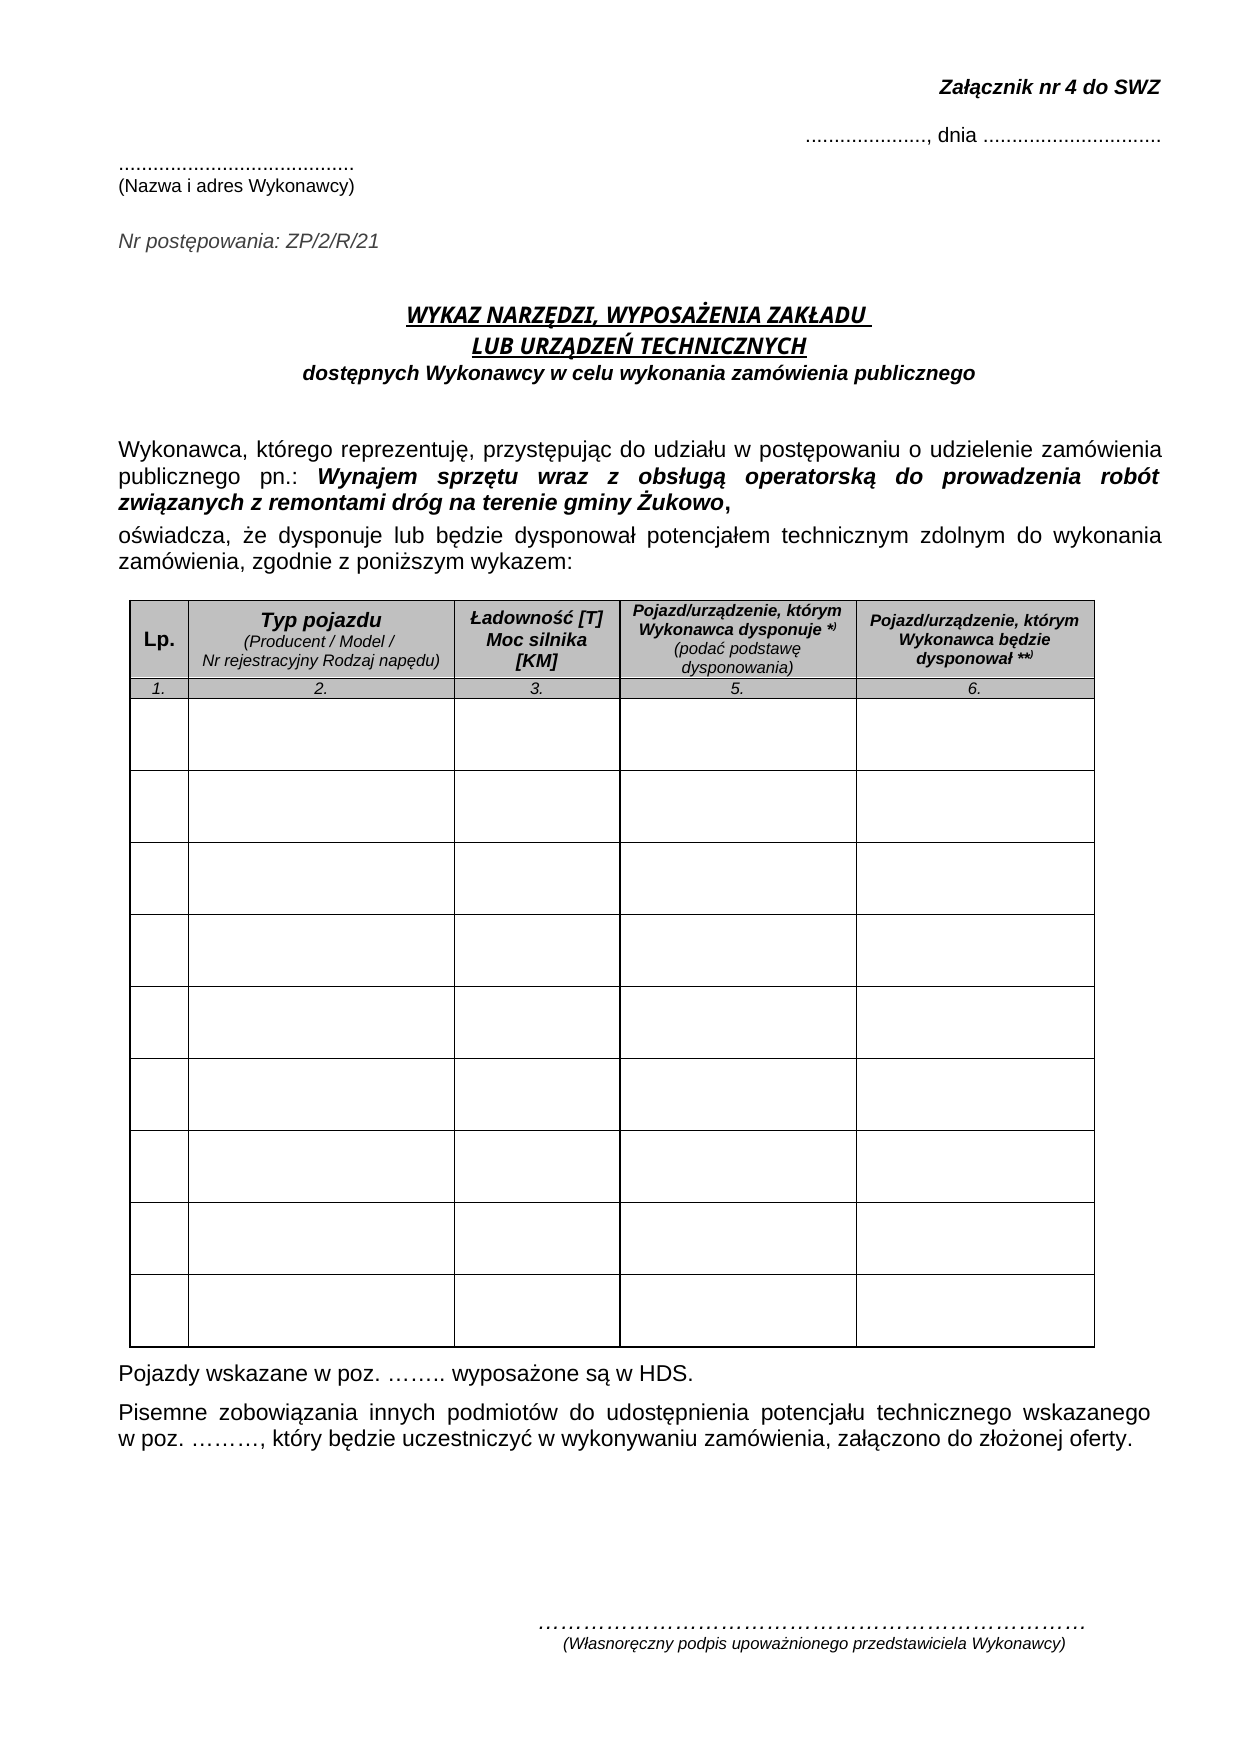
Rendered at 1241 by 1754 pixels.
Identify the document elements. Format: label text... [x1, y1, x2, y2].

table_cell [455, 1131, 619, 1202]
table_header Pojazd/urządzenie, którym Wykonawca będzie dysponował **) [857, 601, 1094, 677]
table_cell [857, 1275, 1094, 1346]
table_cell [621, 699, 856, 770]
table_cell 2. [189, 679, 454, 698]
table_cell [189, 915, 454, 986]
table_cell [131, 915, 188, 986]
table_cell [857, 1203, 1094, 1274]
table_cell [455, 987, 619, 1058]
text (Nazwa i adres Wykonawcy) [118, 175, 1162, 196]
table_header Lp. [131, 601, 188, 677]
table_cell [189, 1275, 454, 1346]
text Wykonawca, którego reprezentuję, przystępując do udziału w postępowaniu o udzielenie zamówienia publicznego pn.: Wynajem sprzętu wraz z obsługą operatorską do prowadzenia robót związanych z remontami dróg na terenie gminy Żukowo, [118, 436, 1162, 515]
table_cell [455, 915, 619, 986]
table_header Typ pojazdu (Producent / Model / Nr rejestracyjny Rodzaj napędu) [189, 601, 454, 677]
subtitle ....................., dnia ............................... [118, 123, 1162, 147]
table_cell [455, 771, 619, 842]
table_header Ładowność [T] Moc silnika [KM] [455, 601, 619, 677]
table_cell [857, 915, 1094, 986]
table_cell [189, 771, 454, 842]
table_cell [189, 699, 454, 770]
table_cell [189, 1059, 454, 1130]
subtitle Nr postępowania: ZP/2/R/21 [118, 228, 1162, 252]
table_cell [621, 1275, 856, 1346]
table_cell 1. [131, 679, 188, 698]
text Pisemne zobowiązania innych podmiotów do udostępnienia potencjału technicznego wskazanego w poz. ………, który będzie uczestniczyć w wykonywaniu zamówienia, załączono do złożonej oferty. [118, 1399, 1162, 1452]
table_cell [621, 843, 856, 914]
table_cell [857, 843, 1094, 914]
table_cell [857, 987, 1094, 1058]
table_cell 3. [455, 679, 619, 698]
table_cell [857, 771, 1094, 842]
table_cell [131, 843, 188, 914]
table_cell [455, 699, 619, 770]
table_cell [131, 1203, 188, 1274]
table_cell [189, 1131, 454, 1202]
table_cell [621, 1131, 856, 1202]
table_cell 5. [621, 679, 856, 698]
table_cell [455, 843, 619, 914]
table_cell [455, 1059, 619, 1130]
table_cell [621, 1203, 856, 1274]
table_cell [131, 771, 188, 842]
text WYKAZ NARZĘDZI, WYPOSAŻENIA ZAKŁADU LUB URZĄDZEŃ TECHNICZNYCH [118, 298, 1162, 361]
text oświadcza, że dysponuje lub będzie dysponował potencjałem technicznym zdolnym do wykonania zamówienia, zgodnie z poniższym wykazem: [118, 522, 1162, 574]
table_cell [131, 699, 188, 770]
table_cell [131, 987, 188, 1058]
table_cell [857, 1059, 1094, 1130]
table_cell [857, 699, 1094, 770]
text Załącznik nr 4 do SWZ [118, 75, 1162, 99]
table_cell [455, 1203, 619, 1274]
table_cell [189, 1203, 454, 1274]
text ......................................... [118, 151, 1162, 175]
table_cell 6. [857, 679, 1094, 698]
table_cell [189, 843, 454, 914]
table_cell [621, 987, 856, 1058]
table_cell [621, 1059, 856, 1130]
table_header Pojazd/urządzenie, którym Wykonawca dysponuje *) (podać podstawę dysponowania) [621, 601, 856, 677]
table_cell [857, 1131, 1094, 1202]
table_cell [131, 1059, 188, 1130]
table_cell [455, 1275, 619, 1346]
table_cell [621, 771, 856, 842]
text dostępnych Wykonawcy w celu wykonania zamówienia publicznego [118, 361, 1162, 385]
table_cell [189, 987, 454, 1058]
table_cell [621, 915, 856, 986]
table_cell [131, 1131, 188, 1202]
table_cell [131, 1275, 188, 1346]
text Pojazdy wskazane w poz. …….. wyposażone są w HDS. [118, 1360, 1162, 1386]
